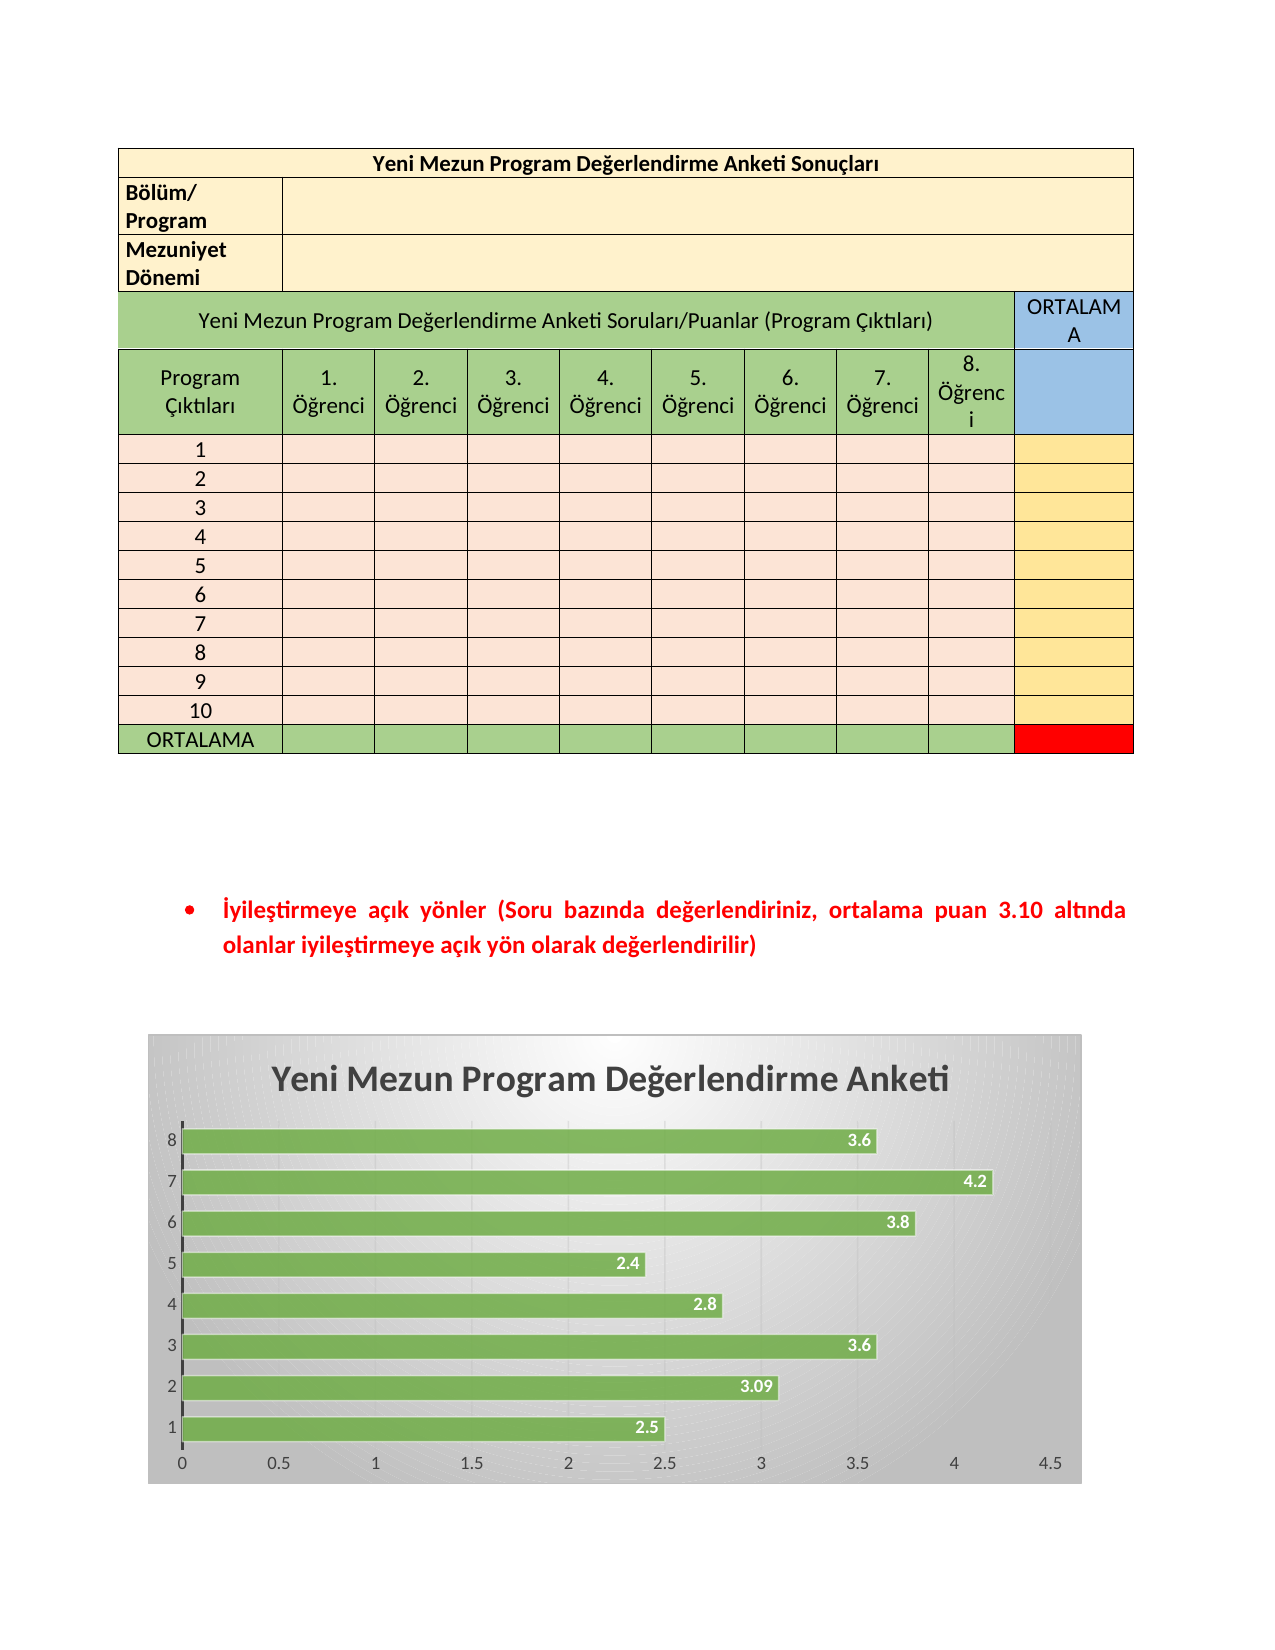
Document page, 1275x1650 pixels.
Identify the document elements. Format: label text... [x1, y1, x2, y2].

table_cell 4 [119, 522, 282, 550]
table_cell [745, 696, 836, 724]
table_cell 5 [119, 551, 282, 579]
table_cell [837, 435, 928, 463]
table_cell [468, 725, 559, 753]
table_cell [745, 522, 836, 550]
table_cell 2. Öğrenci [375, 350, 467, 434]
table_cell [745, 638, 836, 666]
table_cell [745, 725, 836, 753]
table_header Yeni Mezun Program Değerlendirme Anketi Sonuçları [119, 149, 1133, 177]
table_cell [283, 235, 1133, 291]
table_cell [468, 464, 559, 492]
table_cell [468, 435, 559, 463]
table_cell [652, 696, 744, 724]
table_cell [468, 667, 559, 695]
table_cell [745, 551, 836, 579]
table_cell Yeni Mezun Program Değerlendirme Anketi Soruları/Puanlar (Program Çıktıları) [118, 292, 1014, 348]
table_cell [1015, 493, 1133, 521]
table_cell [560, 725, 651, 753]
table_cell [283, 178, 1133, 234]
table_cell [745, 609, 836, 637]
table_cell Bölüm/Program [119, 178, 282, 234]
table_cell [1015, 725, 1133, 753]
table_cell [560, 551, 651, 579]
table_cell [929, 725, 1014, 753]
table_cell [837, 638, 928, 666]
table_cell [837, 725, 928, 753]
table_cell [837, 464, 928, 492]
table_cell [745, 580, 836, 608]
table_cell [652, 580, 744, 608]
table_cell [560, 609, 651, 637]
table_cell [1015, 580, 1133, 608]
table_cell [375, 464, 467, 492]
table_cell 7 [119, 609, 282, 637]
table_cell [929, 609, 1014, 637]
table_cell [468, 551, 559, 579]
table_cell 3. Öğrenci [468, 350, 559, 434]
table_cell [283, 464, 374, 492]
table_cell [468, 580, 559, 608]
table_cell 9 [119, 667, 282, 695]
table_cell [837, 580, 928, 608]
table_cell [929, 464, 1014, 492]
table_cell [837, 609, 928, 637]
table_cell [560, 435, 651, 463]
table_cell 2 [119, 464, 282, 492]
table_cell [837, 667, 928, 695]
table_cell [375, 522, 467, 550]
table_cell [1015, 551, 1133, 579]
table_cell ORTALAMA [119, 725, 282, 753]
table_cell [283, 522, 374, 550]
table_cell 3 [119, 493, 282, 521]
table_cell [283, 667, 374, 695]
table_cell 10 [119, 696, 282, 724]
table_cell 7. Öğrenci [837, 350, 928, 434]
table_cell 5. Öğrenci [652, 350, 744, 434]
table_cell [1015, 609, 1133, 637]
table_cell [283, 725, 374, 753]
table_cell [929, 696, 1014, 724]
table_cell 8. Öğrenci [929, 350, 1014, 434]
table_cell 8 [119, 638, 282, 666]
table_cell [837, 696, 928, 724]
table_cell [1015, 696, 1133, 724]
table_cell [652, 638, 744, 666]
table_cell [468, 638, 559, 666]
list İyileştirmeye açık yönler (Soru bazında değerlendiriniz, ortalama puan 3.10 altında olanlar iyileştirmeye açık yön olarak değerlendirilir) [185, 894, 1128, 960]
table_cell 4. Öğrenci [560, 350, 651, 434]
table_cell [745, 667, 836, 695]
table_cell [929, 638, 1014, 666]
table_cell [929, 580, 1014, 608]
table_cell 1. Öğrenci [283, 350, 374, 434]
table_cell [652, 725, 744, 753]
table_cell Program Çıktıları [119, 350, 282, 434]
table_cell [652, 493, 744, 521]
table_cell [375, 638, 467, 666]
table_cell [283, 580, 374, 608]
table_cell [929, 522, 1014, 550]
table_cell [375, 580, 467, 608]
table_cell [745, 493, 836, 521]
table_cell [468, 609, 559, 637]
table_cell [375, 493, 467, 521]
table_cell Mezuniyet Dönemi [119, 235, 282, 291]
table_cell [375, 551, 467, 579]
table_cell [560, 464, 651, 492]
table_cell [745, 435, 836, 463]
table_cell [560, 580, 651, 608]
table_cell [375, 435, 467, 463]
table_cell [283, 551, 374, 579]
table_cell [560, 696, 651, 724]
table_cell 6 [119, 580, 282, 608]
table_cell [468, 522, 559, 550]
table_cell 6. Öğrenci [745, 350, 836, 434]
table_cell [283, 696, 374, 724]
table_cell [837, 493, 928, 521]
table_cell [652, 551, 744, 579]
table_cell [929, 667, 1014, 695]
table_cell [929, 493, 1014, 521]
table_cell [652, 464, 744, 492]
table_cell [560, 638, 651, 666]
table_cell [375, 696, 467, 724]
table_cell [652, 609, 744, 637]
table_cell [745, 464, 836, 492]
table_cell [560, 522, 651, 550]
table_cell [468, 493, 559, 521]
table_cell [375, 725, 467, 753]
table_cell [283, 493, 374, 521]
table_cell [652, 435, 744, 463]
table_cell [1015, 435, 1133, 463]
table_cell [560, 493, 651, 521]
table_cell [837, 522, 928, 550]
table_cell [283, 435, 374, 463]
table_cell [560, 667, 651, 695]
table_cell [929, 551, 1014, 579]
table_cell [929, 435, 1014, 463]
table_cell [375, 609, 467, 637]
table_cell [652, 667, 744, 695]
table_cell [837, 551, 928, 579]
table_cell [375, 667, 467, 695]
table_cell [1015, 350, 1133, 434]
table_cell [1015, 667, 1133, 695]
table_cell [1015, 638, 1133, 666]
table_cell [652, 522, 744, 550]
table_cell [468, 696, 559, 724]
table_cell ORTALAMA [1015, 292, 1133, 348]
table_cell [283, 638, 374, 666]
table_cell [283, 609, 374, 637]
table_cell 1 [119, 435, 282, 463]
table_cell [1015, 464, 1133, 492]
table_cell [1015, 522, 1133, 550]
